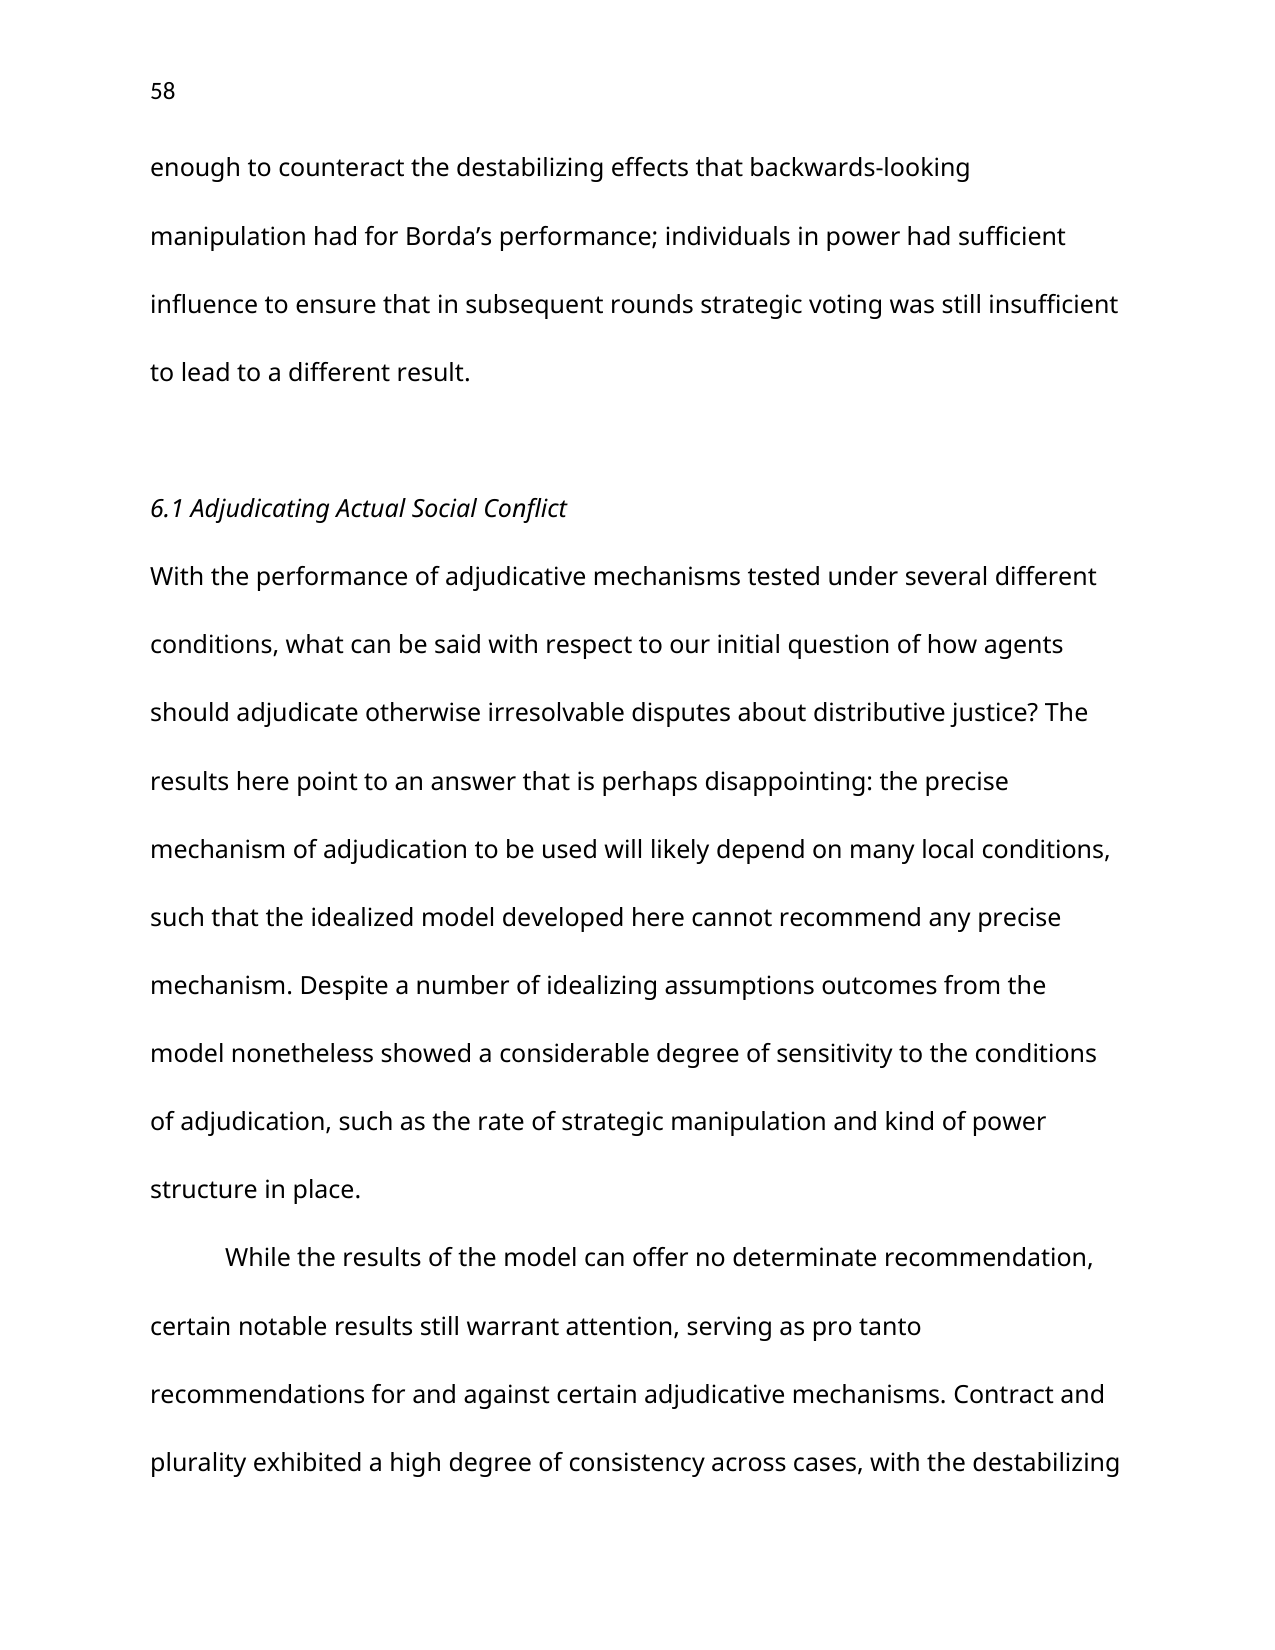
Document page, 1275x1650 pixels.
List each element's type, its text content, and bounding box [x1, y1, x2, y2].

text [150, 1240, 1125, 1478]
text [150, 150, 1125, 388]
text 6.1 Adjudicating Actual Social Conflict [150, 491, 1125, 525]
text With the performance of adjudicative mechanisms tested under several different conditions, what can be said with respect to our initial question of how agents should adjudicate otherwise irresolvable disputes about distributive justice? The results here point to an answer that is perhaps disappointing: the precise mechanism of adjudication to be used will likely depend on many local conditions, such that the idealized model developed here cannot recommend any precise mechanism. Despite a number of idealizing assumptions outcomes from the model nonetheless showed a considerable degree of sensitivity to the conditions of adjudication, such as the rate of strategic manipulation and kind of power structure in place. [150, 559, 1125, 1206]
